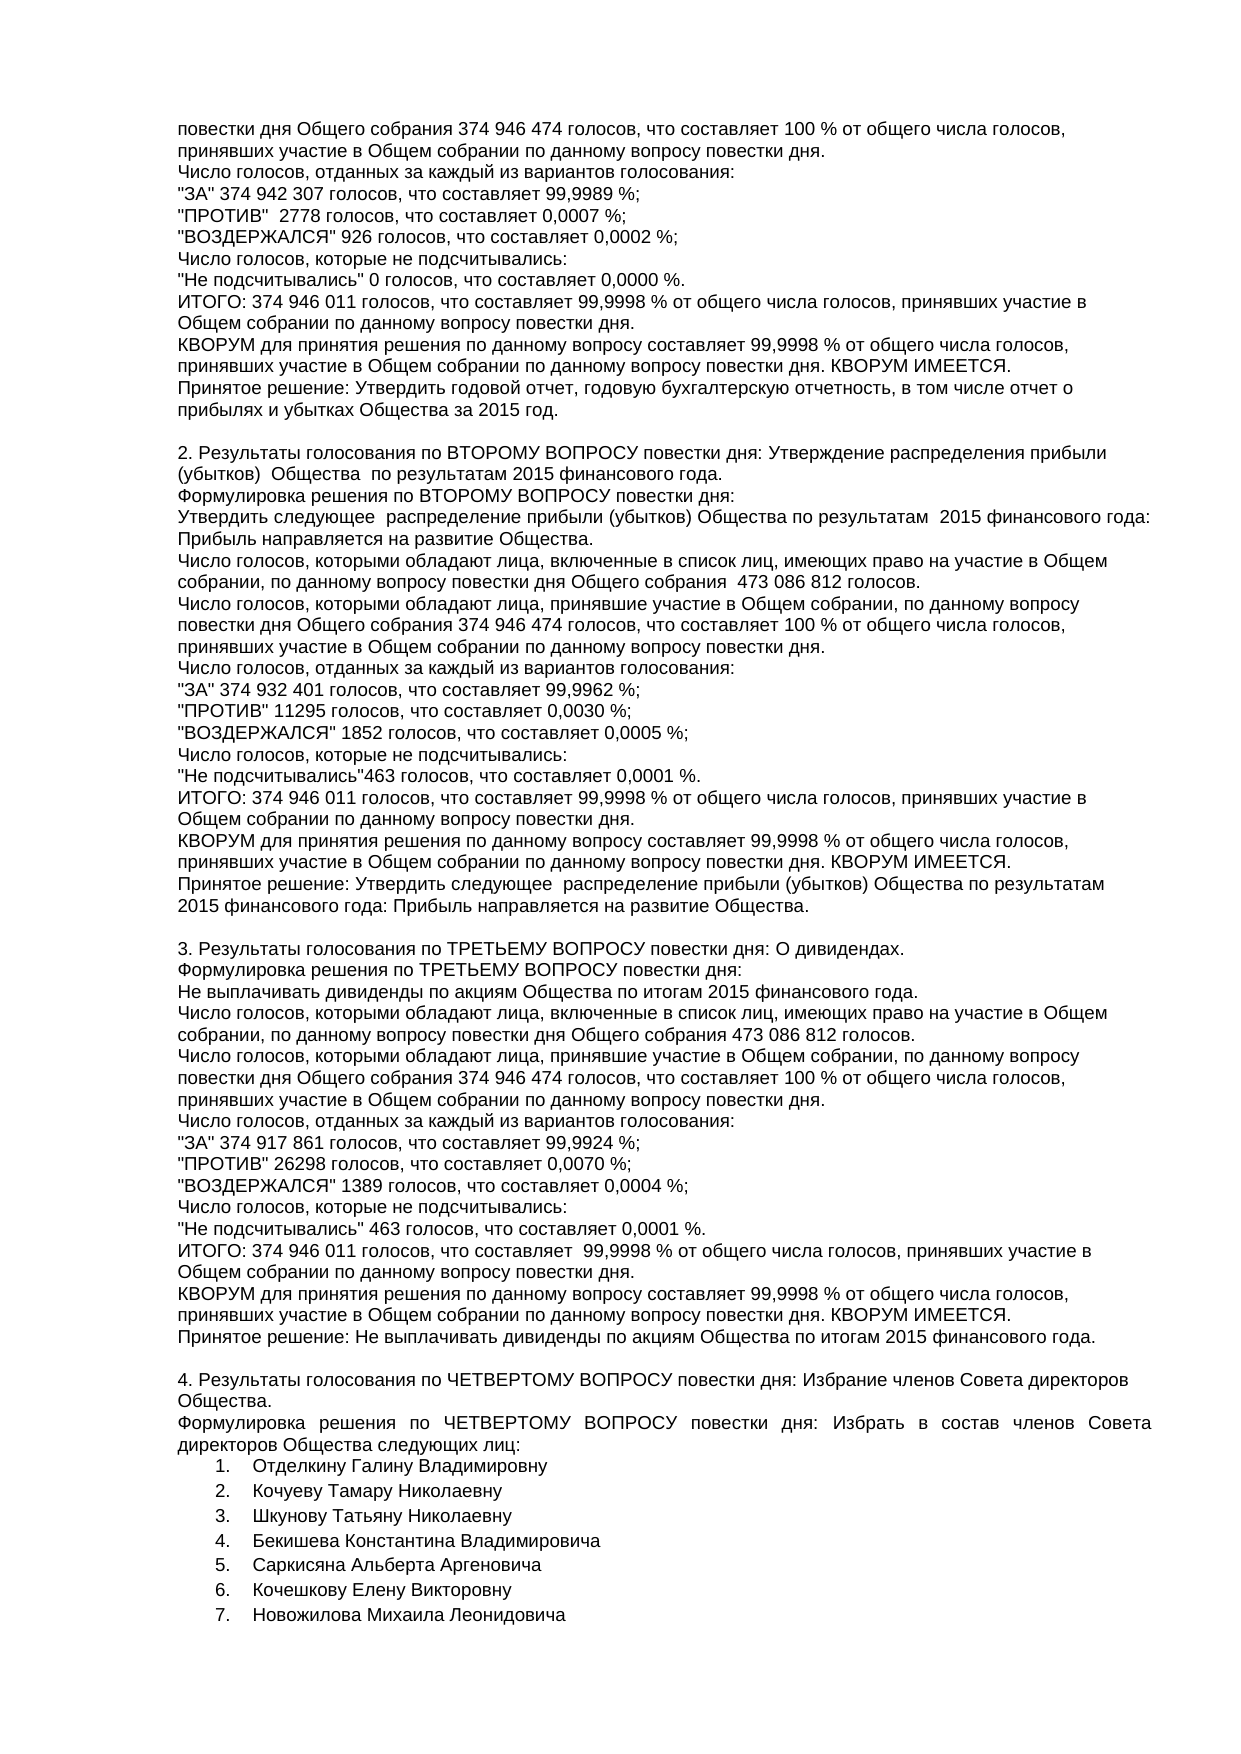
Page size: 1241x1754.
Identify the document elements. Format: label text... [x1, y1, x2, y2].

text ИТОГО: 374 946 011 голосов, что составляет 99,9998 % от общего числа голосов, принявших участие в Общем собрании по данному вопросу повестки дня. [635, 291, 1152, 334]
list Шкунову Татьяну Николаевну [215, 1504, 1152, 1526]
text ИТОГО: 374 946 011 голосов, что составляет 99,9998 % от общего числа голосов, принявших участие в Общем собрании по данному вопросу повестки дня. [635, 787, 1152, 830]
text Формулировка решения по ТРЕТЬЕМУ ВОПРОСУ повестки дня: [177, 959, 419, 981]
text ИТОГО: 374 946 011 голосов, что составляет 99,9998 % от общего числа голосов, принявших участие в Общем собрании по данному вопросу повестки дня. [635, 1239, 1152, 1282]
text КВОРУМ для принятия решения по данному вопросу составляет 99,9998 % от общего числа голосов, принявших участие в Общем собрании по данному вопросу повестки дня. КВОРУМ ИМЕЕТСЯ. Принятое решение: Утвердить следующее распределение прибыли (убытков) Общества по результатам 2015 финансового года: Прибыль направляется на развитие Общества. 3. Результаты голосования по ТРЕТЬЕМУ ВОПРОСУ повестки дня: О дивидендах. [177, 830, 1152, 959]
text КВОРУМ для принятия решения по данному вопросу составляет 99,9998 % от общего числа голосов, принявших участие в Общем собрании по данному вопросу повестки дня. КВОРУМ ИМЕЕТСЯ. Принятое решение: Утвердить годовой отчет, годовую бухгалтерскую отчетность, в том числе отчет о прибылях и убытках Общества за 2015 год. 2. Результаты голосования по ВТОРОМУ ВОПРОСУ повестки дня: Утверждение распределения прибыли (убытков) Общества по результатам 2015 финансового года. [177, 334, 1152, 485]
text Число голосов, которые не подсчитывались: "Не подсчитывались" 0 голосов, что составляет 0,0000 %. [177, 247, 1152, 291]
text Число голосов, которые не подсчитывались: "Не подсчитывались"463 голосов, что составляет 0,0001 %. [177, 743, 1152, 787]
text Число голосов, которыми обладают лица, включенные в список лиц, имеющих право на участие в Общем собрании, по данному вопросу повестки дня Общего собрания 473 086 812 голосов. Число голосов, которыми обладают лица, принявшие участие в Общем собрании, по данному вопросу повестки дня Общего собрания 374 946 474 голосов, что составляет 100 % от общего числа голосов, принявших участие в Общем собрании по данному вопросу повестки дня. Число голосов, отданных за каждый из вариантов голосования: "ЗА" 374 932 401 голосов, что составляет 99,9962 %; "ПРОТИВ" 11295 голосов, что составляет 0,0030 %; "ВОЗДЕРЖАЛСЯ" 1852 голосов, что составляет 0,0005 %; [177, 549, 1152, 743]
list Новожилова Михаила Леонидовича [215, 1604, 1152, 1625]
text 4. Результаты голосования по ЧЕТВЕРТОМУ ВОПРОСУ повестки дня: Избрание членов Совета директоров Общества. [177, 1347, 1152, 1412]
text Число голосов, которыми обладают лица, включенные в список лиц, имеющих право на участие в Общем собрании, по данному вопросу повестки дня Общего собрания 473 086 812 голосов. Число голосов, которыми обладают лица, принявшие участие в Общем собрании, по данному вопросу повестки дня Общего собрания 374 946 474 голосов, что составляет 100 % от общего числа голосов, принявших участие в Общем собрании по данному вопросу повестки дня. Число голосов, отданных за каждый из вариантов голосования: "ЗА" 374 917 861 голосов, что составляет 99,9924 %; "ПРОТИВ" 26298 голосов, что составляет 0,0070 %; "ВОЗДЕРЖАЛСЯ" 1389 голосов, что составляет 0,0004 %; [177, 1002, 1152, 1196]
text Утвердить следующее распределение прибыли (убытков) Общества по результатам 2015 финансового года: Прибыль направляется на развитие Общества. [177, 506, 1152, 549]
text Число голосов, которые не подсчитывались: "Не подсчитывались" 463 голосов, что составляет 0,0001 %. [567, 1196, 1152, 1239]
list Отделкину Галину Владимировну [215, 1455, 1152, 1477]
list Бекишева Константина Владимировича [215, 1529, 1152, 1551]
text Формулировка решения по ВТОРОМУ ВОПРОСУ повестки дня: [177, 485, 419, 506]
list Кочуеву Тамару Николаевну [215, 1480, 1152, 1501]
list Саркисяна Альберта Аргеновича [215, 1554, 1152, 1576]
text Не выплачивать дивиденды по акциям Общества по итогам 2015 финансового года. [177, 981, 1152, 1002]
list Кочешкову Елену Викторовну [215, 1579, 1152, 1601]
text КВОРУМ для принятия решения по данному вопросу составляет 99,9998 % от общего числа голосов, принявших участие в Общем собрании по данному вопросу повестки дня. КВОРУМ ИМЕЕТСЯ. Принятое решение: Не выплачивать дивиденды по акциям Общества по итогам 2015 финансового года. [177, 1282, 1152, 1347]
text Формулировка решения по ВТОРОМУ ВОПРОСУ повестки дня: [616, 485, 1152, 506]
text Формулировка решения по ЧЕТВЕРТОМУ ВОПРОСУ повестки дня: Избрать в состав членов Совета директоров Общества следующих лиц: [177, 1412, 1152, 1455]
text Формулировка решения по ТРЕТЬЕМУ ВОПРОСУ повестки дня: [623, 959, 1152, 981]
